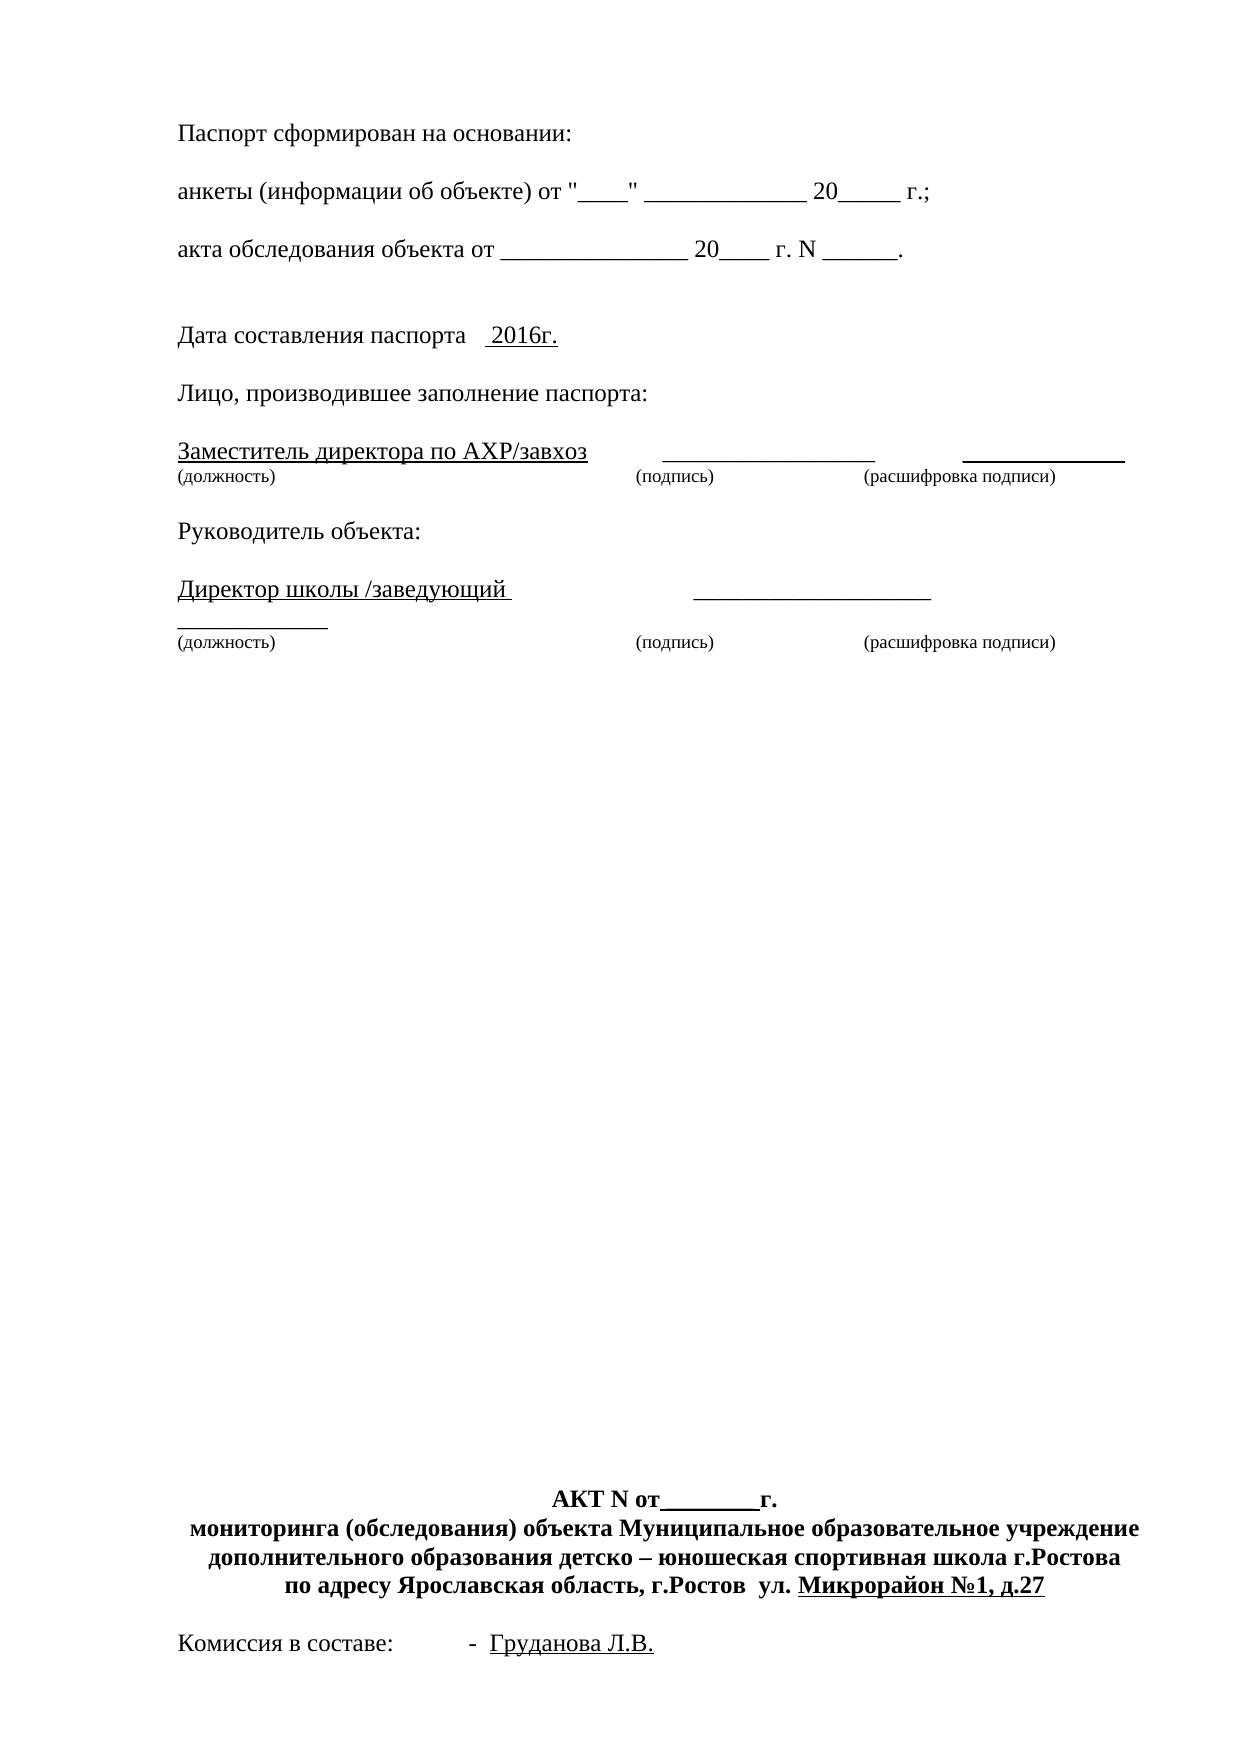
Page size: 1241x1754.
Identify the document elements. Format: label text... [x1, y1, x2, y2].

text акта обследования объекта от _______________ 20____ г. N ______. [177, 234, 1152, 263]
text Лицо, производившее заполнение паспорта: [177, 378, 1152, 407]
text по адресу Ярославская область, г.Ростов ул. Микрорайон №1, д.27 [177, 1571, 1152, 1599]
text Паспорт сформирован на основании: [177, 118, 1152, 147]
text Директор школы /заведующий ___________________ ____________ [177, 574, 1152, 631]
text Дата составления паспорта 2016г. [177, 321, 1152, 349]
text АКТ N от _______ г. [177, 1484, 1152, 1513]
text мониторинга (обследования) объекта Муниципальное образовательное учреждение дополнительного образования детско – юношеская спортивная школа г.Ростова [177, 1513, 1152, 1571]
text анкеты (информации об объекте) от "____" _____________ 20_____ г.; [177, 176, 1152, 205]
text Заместитель директора по АХР/завхоз _________________ _____________ [177, 436, 1152, 465]
text (должность) (подпись) (расшифровка подписи) [177, 465, 1152, 487]
text Руководитель объекта: [177, 516, 1152, 545]
text (должность) (подпись) (расшифровка подписи) [177, 631, 1152, 653]
text Комиссия в составе: - Груданова Л.В. [177, 1628, 1152, 1657]
